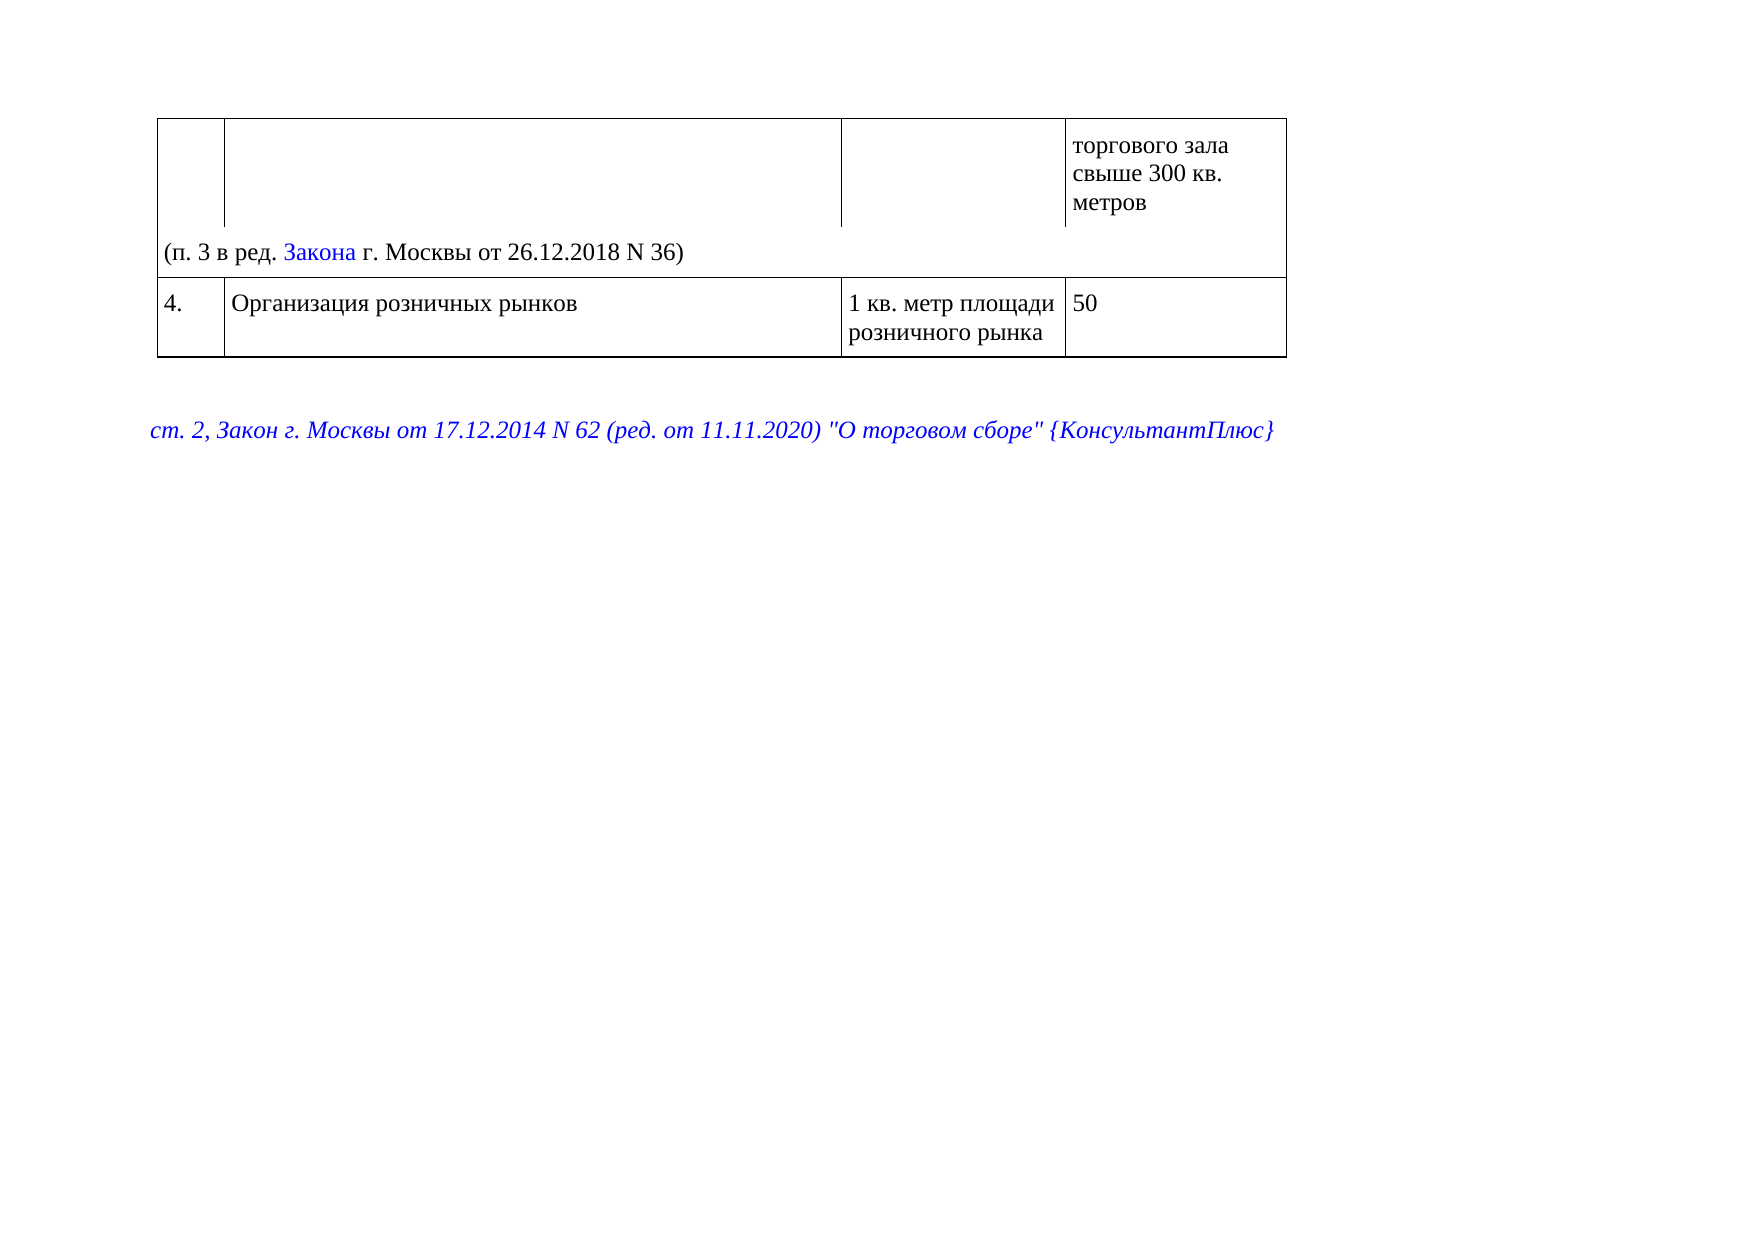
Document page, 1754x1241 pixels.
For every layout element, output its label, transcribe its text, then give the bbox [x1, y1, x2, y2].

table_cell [225, 119, 841, 227]
table_cell Организация розничных рынков [225, 278, 841, 356]
table_cell [842, 119, 1065, 227]
table_cell (п. 3 в ред. Закона г. Москвы от 26.12.2018 N 36) [158, 227, 1286, 277]
table_cell 4. [158, 278, 224, 356]
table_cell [1066, 119, 1286, 227]
text ст. 2, Закон г. Москвы от 17.12.2014 N 62 (ред. от 11.11.2020) "О торговом сборе" {КонсультантПлюс} [150, 386, 1604, 472]
table_cell [158, 119, 224, 227]
table_cell 50 [1066, 278, 1286, 356]
table_cell 1 кв. метр площади розничного рынка [842, 278, 1065, 356]
